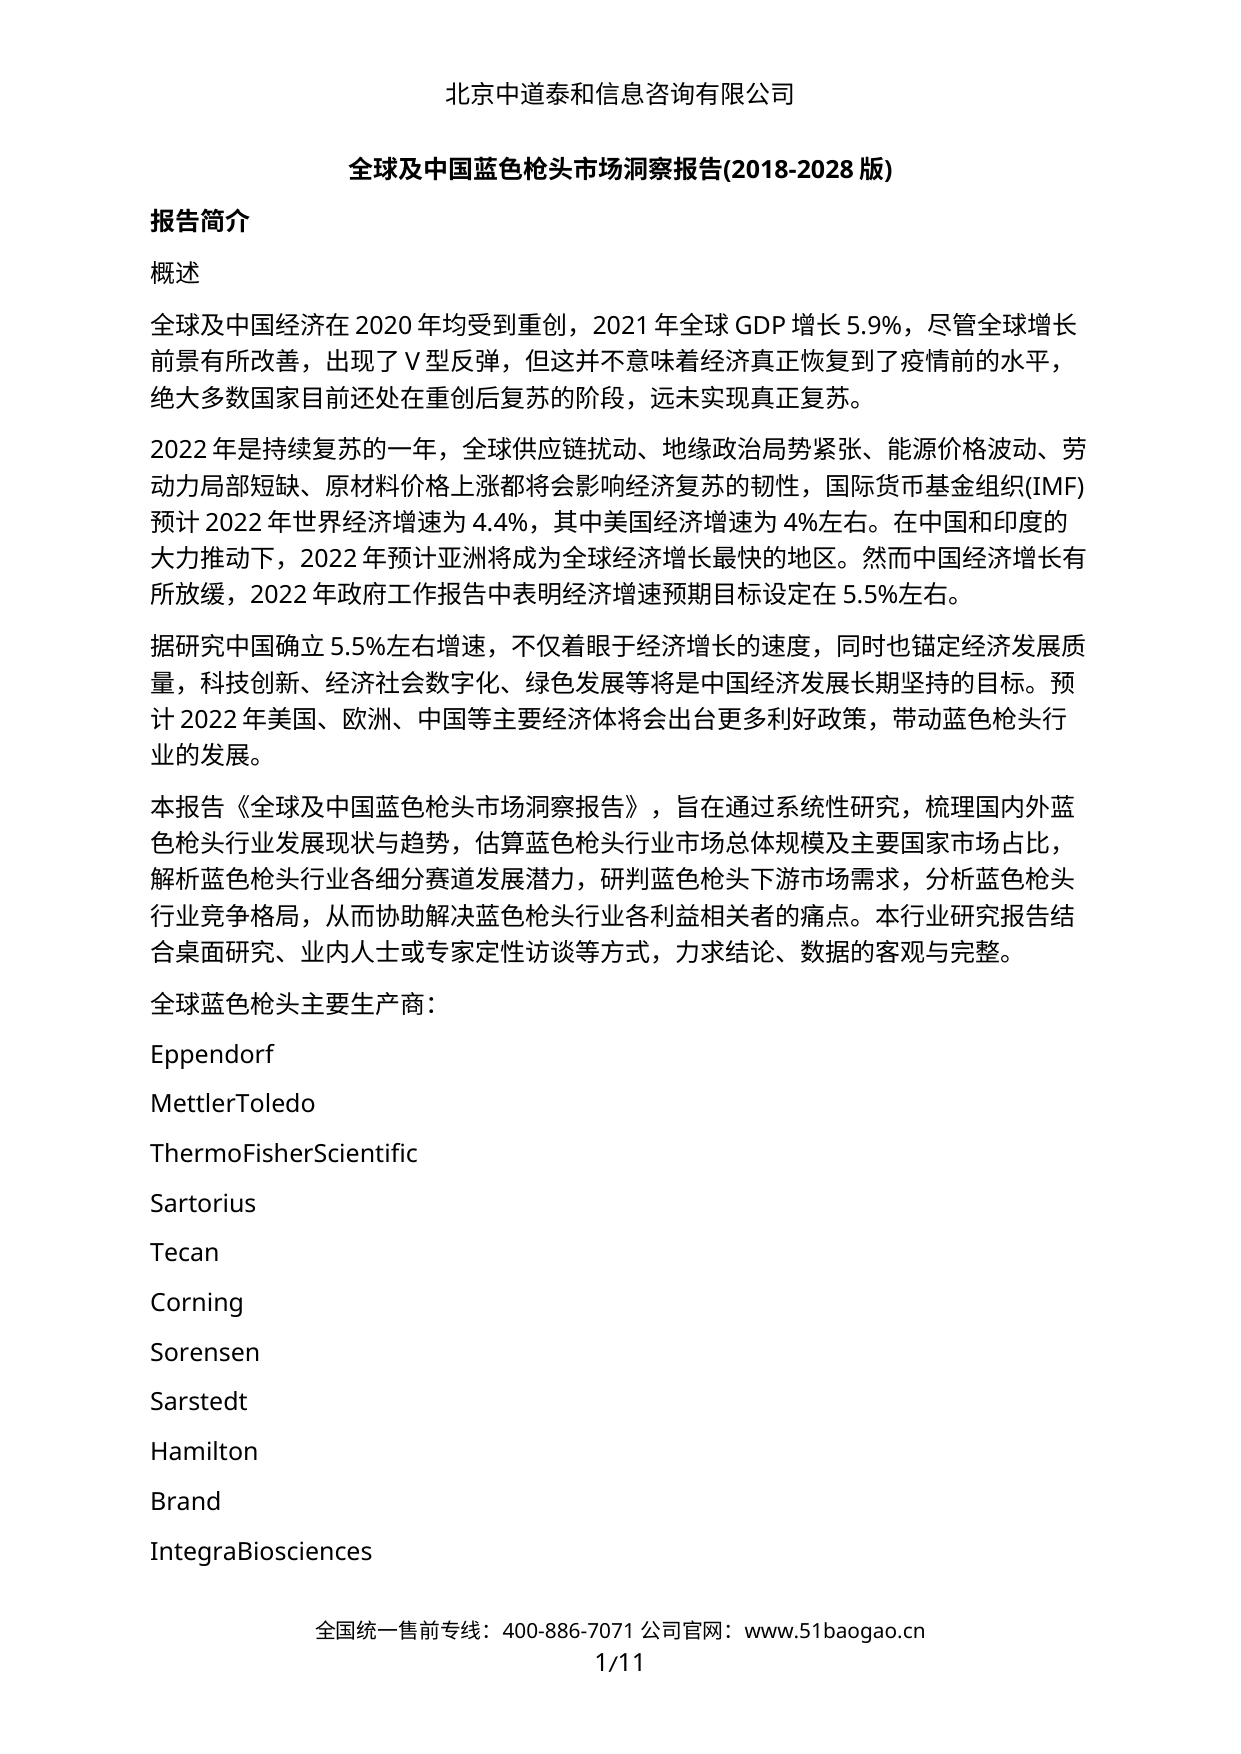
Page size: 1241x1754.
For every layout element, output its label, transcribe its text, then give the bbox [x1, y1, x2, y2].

text MettlerToledo [150, 1086, 1090, 1120]
text 概述 [150, 254, 1090, 290]
text Sorensen [150, 1334, 1090, 1368]
text 全球蓝色枪头主要生产商： [150, 984, 1090, 1021]
text 报告简介 [150, 202, 1090, 238]
text IntegraBiosciences [150, 1533, 1090, 1567]
text Tecan [150, 1235, 1090, 1269]
text Hamilton [150, 1434, 1090, 1468]
text Sartorius [150, 1185, 1090, 1219]
text 本报告《全球及中国蓝色枪头市场洞察报告》，旨在通过系统性研究，梳理国内外蓝色枪头行业发展现状与趋势，估算蓝色枪头行业市场总体规模及主要国家市场占比，解析蓝色枪头行业各细分赛道发展潜力，研判蓝色枪头下游市场需求，分析蓝色枪头行业竞争格局，从而协助解决蓝色枪头行业各利益相关者的痛点。本行业研究报告结合桌面研究、业内人士或专家定性访谈等方式，力求结论、数据的客观与完整。 [150, 787, 1090, 969]
text Brand [150, 1483, 1090, 1517]
text Eppendorf [150, 1036, 1090, 1070]
text ThermoFisherScientific [150, 1136, 1090, 1170]
text Sarstedt [150, 1384, 1090, 1418]
text Corning [150, 1285, 1090, 1319]
text 2022年是持续复苏的一年，全球供应链扰动、地缘政治局势紧张、能源价格波动、劳动力局部短缺、原材料价格上涨都将会影响经济复苏的韧性，国际货币基金组织(IMF)预计2022年世界经济增速为4.4%，其中美国经济增速为4%左右。在中国和印度的大力推动下，2022年预计亚洲将成为全球经济增长最快的地区。然而中国经济增长有所放缓，2022年政府工作报告中表明经济增速预期目标设定在5.5%左右。 [150, 430, 1090, 611]
text 据研究中国确立5.5%左右增速，不仅着眼于经济增长的速度，同时也锚定经济发展质量，科技创新、经济社会数字化、绿色发展等将是中国经济发展长期坚持的目标。预计2022年美国、欧洲、中国等主要经济体将会出台更多利好政策，带动蓝色枪头行业的发展。 [150, 627, 1090, 772]
text 全球及中国蓝色枪头市场洞察报告(2018-2028版) [150, 150, 1090, 186]
text 全球及中国经济在2020年均受到重创，2021年全球GDP增长5.9%，尽管全球增长前景有所改善，出现了V型反弹，但这并不意味着经济真正恢复到了疫情前的水平，绝大多数国家目前还处在重创后复苏的阶段，远未实现真正复苏。 [150, 306, 1090, 414]
